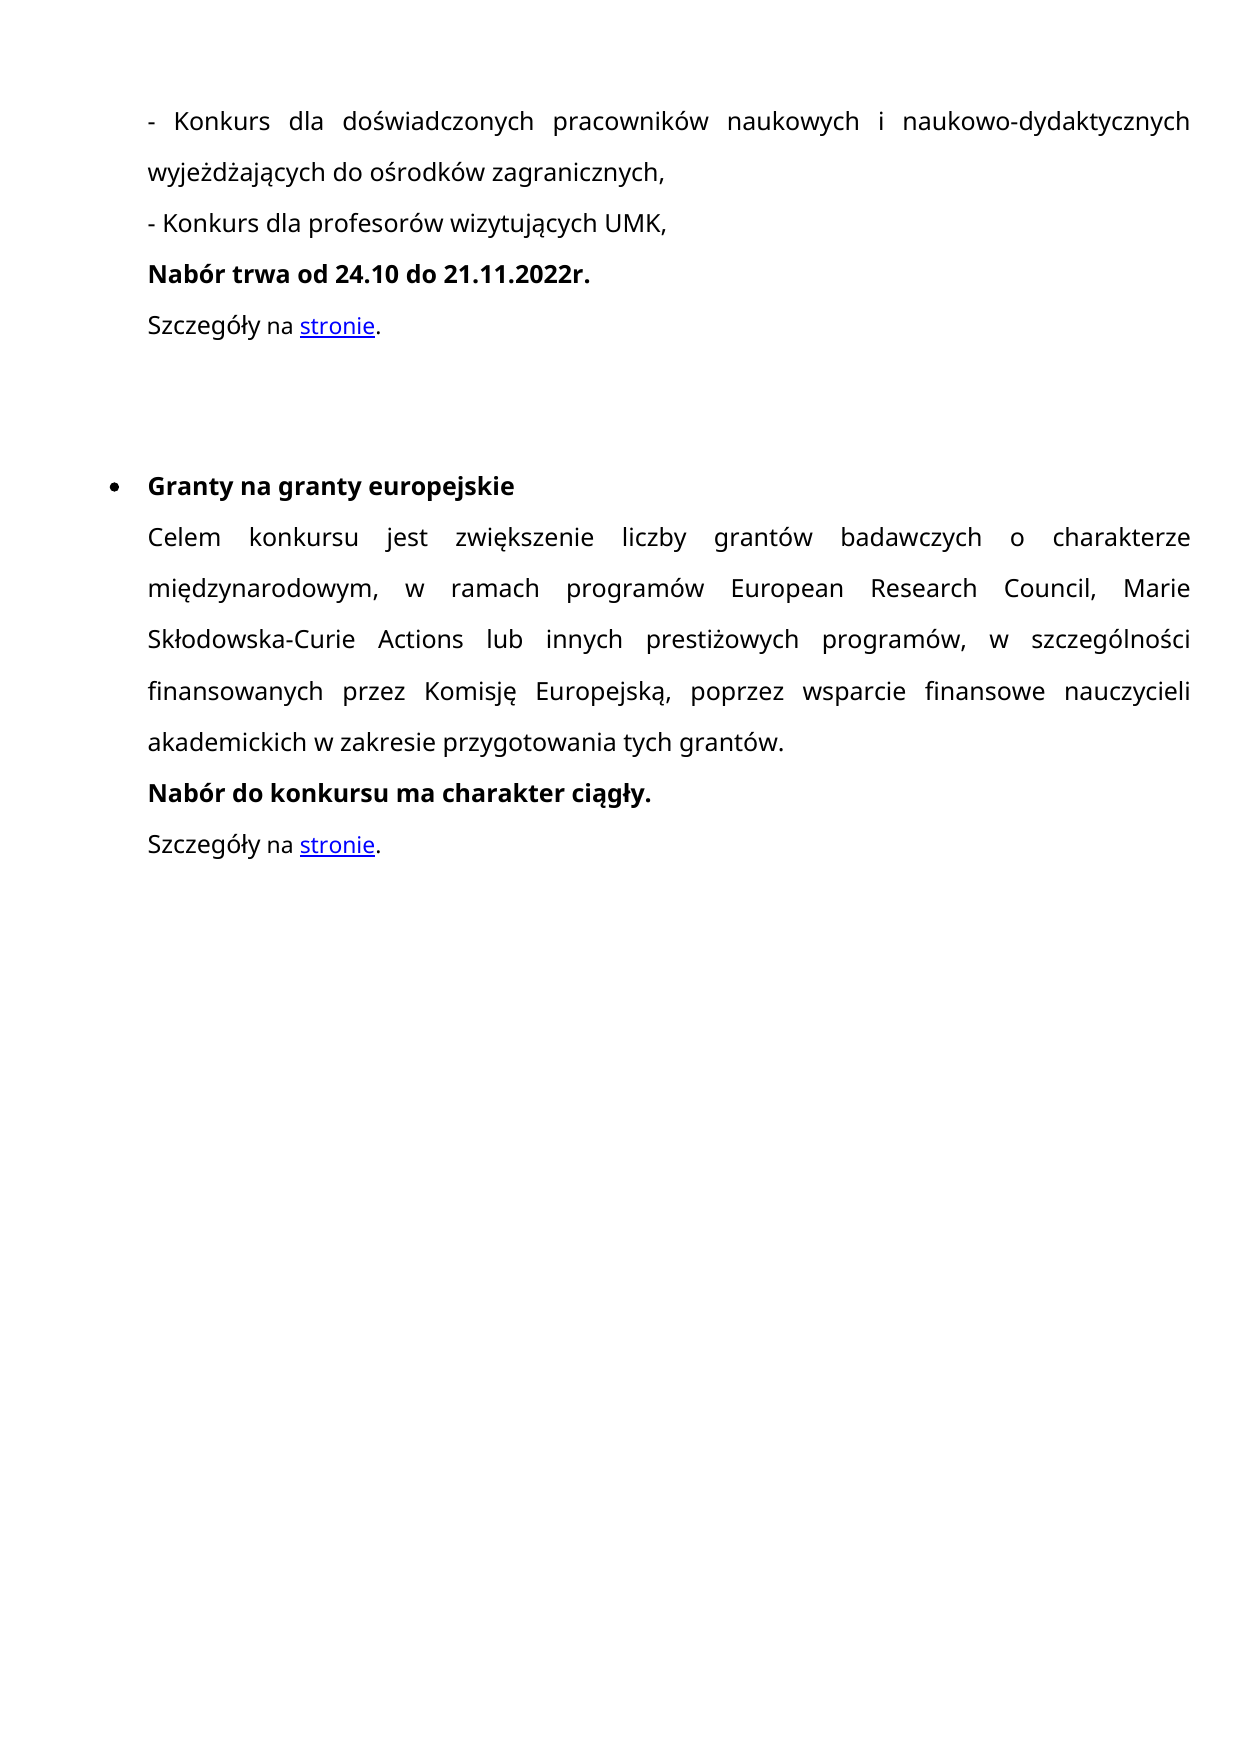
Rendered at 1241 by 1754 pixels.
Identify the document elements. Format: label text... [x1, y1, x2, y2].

list Szczegóły na stronie. [147, 308, 1192, 342]
text - Konkurs dla doświadczonych pracowników naukowych i naukowo-dydaktycznych wyjeżdżających do ośrodków zagranicznych, [147, 103, 1192, 188]
text Nabór trwa od 24.10 do 21.11.2022r. [147, 257, 1192, 291]
text Celem konkursu jest zwiększenie liczby grantów badawczych o charakterze międzynarodowym, w ramach programów European Research Council, Marie Skłodowska-Curie Actions lub innych prestiżowych programów, w szczególności finansowanych przez Komisję Europejską, poprzez wsparcie finansowe nauczycieli akademickich w zakresie przygotowania tych grantów. [147, 520, 1192, 758]
list Granty na granty europejskie [110, 469, 1192, 503]
text Nabór do konkursu ma charakter ciągły. [147, 775, 1192, 809]
text - Konkurs dla profesorów wizytujących UMK, [147, 206, 1192, 239]
list Szczegóły na stronie. [147, 826, 1192, 860]
